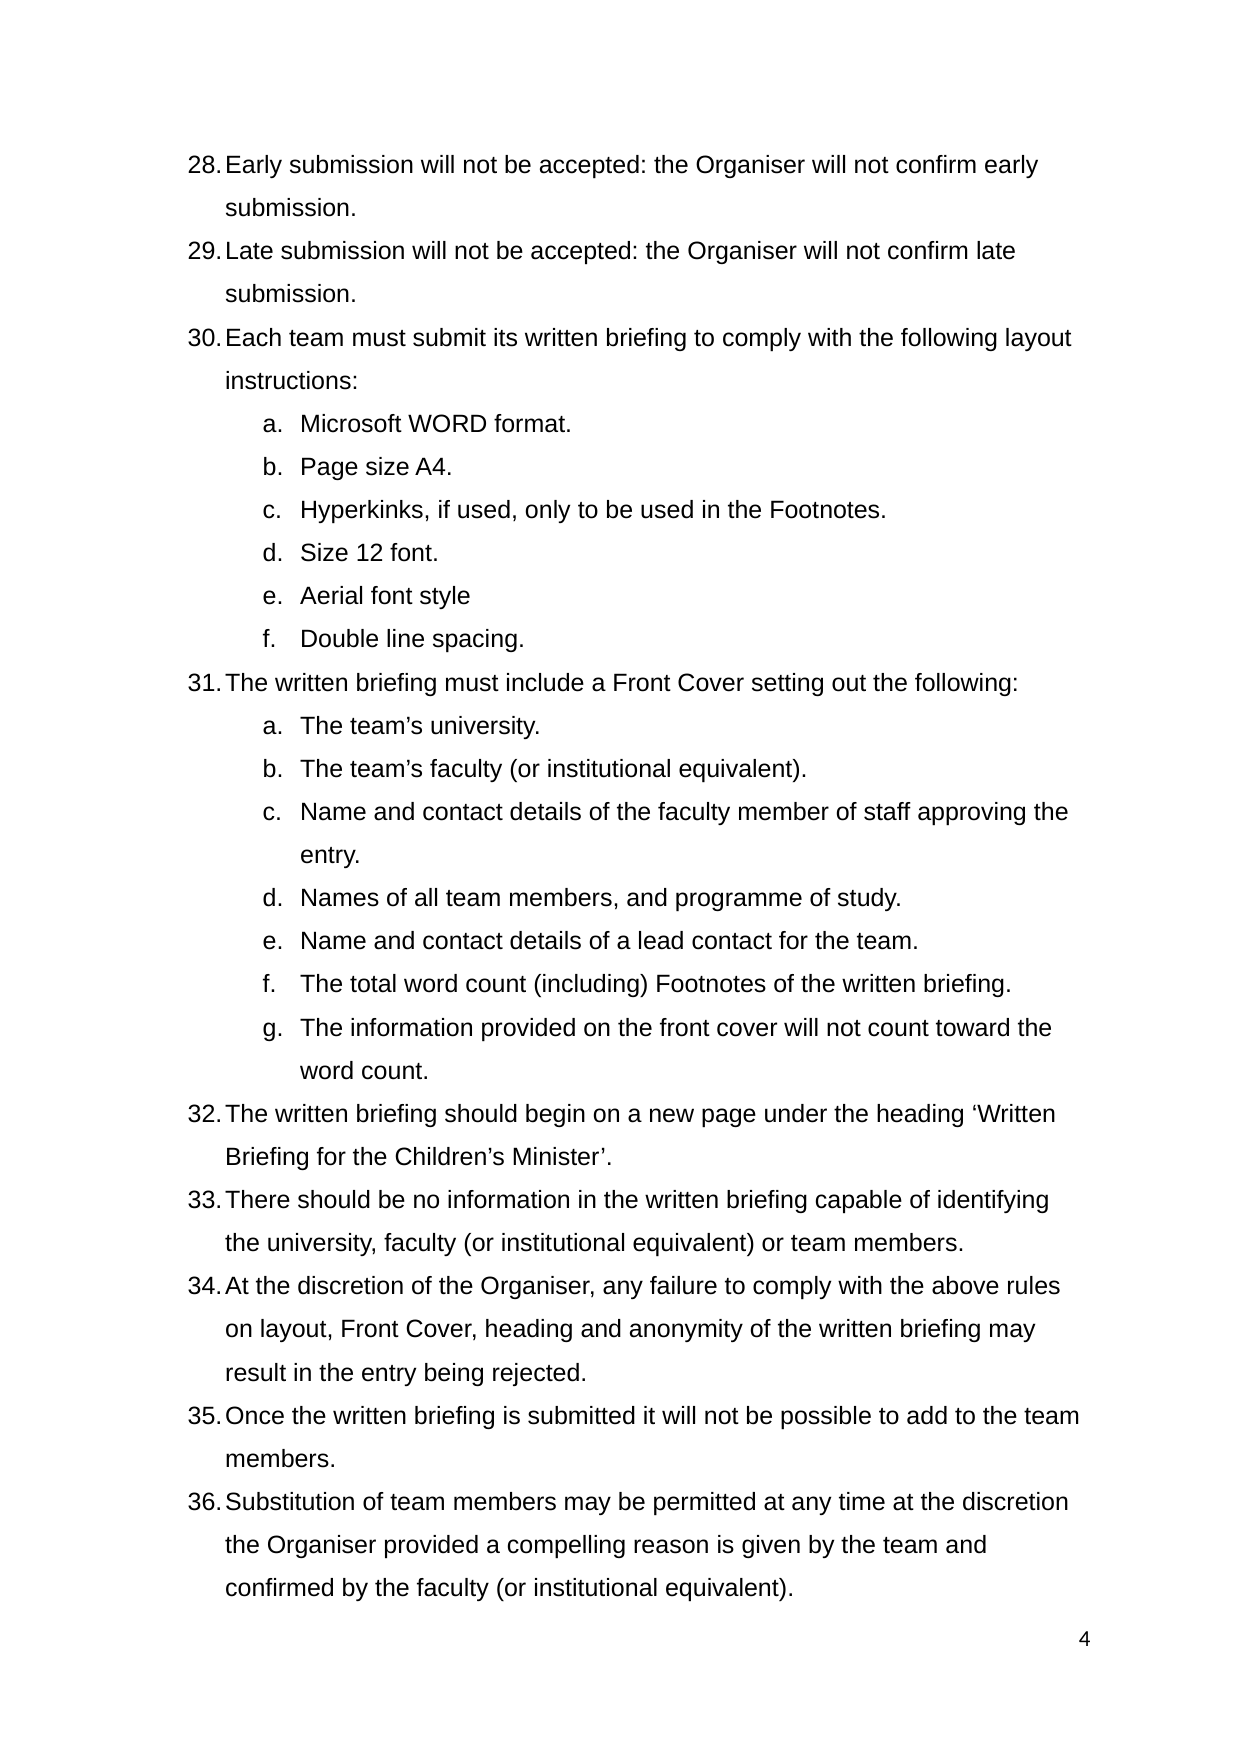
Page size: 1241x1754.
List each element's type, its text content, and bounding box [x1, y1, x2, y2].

list Hyperkinks, if used, only to be used in the Footnotes. [262, 495, 1090, 524]
list Early submission will not be accepted: the Organiser will not confirm early submission. [187, 150, 1090, 222]
list There should be no information in the written briefing capable of identifying the university, faculty (or institutional equivalent) or team members. [187, 1185, 1090, 1257]
list Late submission will not be accepted: the Organiser will not confirm late submission. [187, 236, 1090, 308]
list The team’s university. [262, 711, 1090, 739]
list The total word count (including) Footnotes of the written briefing. [262, 969, 1090, 998]
list Name and contact details of a lead contact for the team. [262, 926, 1090, 955]
list The information provided on the front cover will not count toward the word count. [262, 1012, 1090, 1084]
list The written briefing must include a Front Cover setting out the following: [187, 667, 1090, 696]
list Microsoft WORD format. [262, 409, 1090, 437]
list Aerial font style [262, 581, 1090, 610]
list Page size A4. [262, 452, 1090, 481]
list The team’s faculty (or institutional equivalent). [262, 754, 1090, 782]
list At the discretion of the Organiser, any failure to comply with the above rules on layout, Front Cover, heading and anonymity of the written briefing may result in the entry being rejected. [187, 1271, 1090, 1386]
list Once the written briefing is submitted it will not be possible to add to the team members. [187, 1401, 1090, 1472]
list Substitution of team members may be permitted at any time at the discretion the Organiser provided a compelling reason is given by the team and confirmed by the faculty (or institutional equivalent). [187, 1487, 1090, 1602]
list Names of all team members, and programme of study. [262, 883, 1090, 912]
list Name and contact details of the faculty member of staff approving the entry. [262, 797, 1090, 869]
list The written briefing should begin on a new page under the heading ‘Written Briefing for the Children’s Minister’. [187, 1099, 1090, 1171]
list Double line spacing. [262, 624, 1090, 653]
list Each team must submit its written briefing to comply with the following layout instructions: [187, 322, 1090, 394]
list Size 12 font. [262, 538, 1090, 567]
